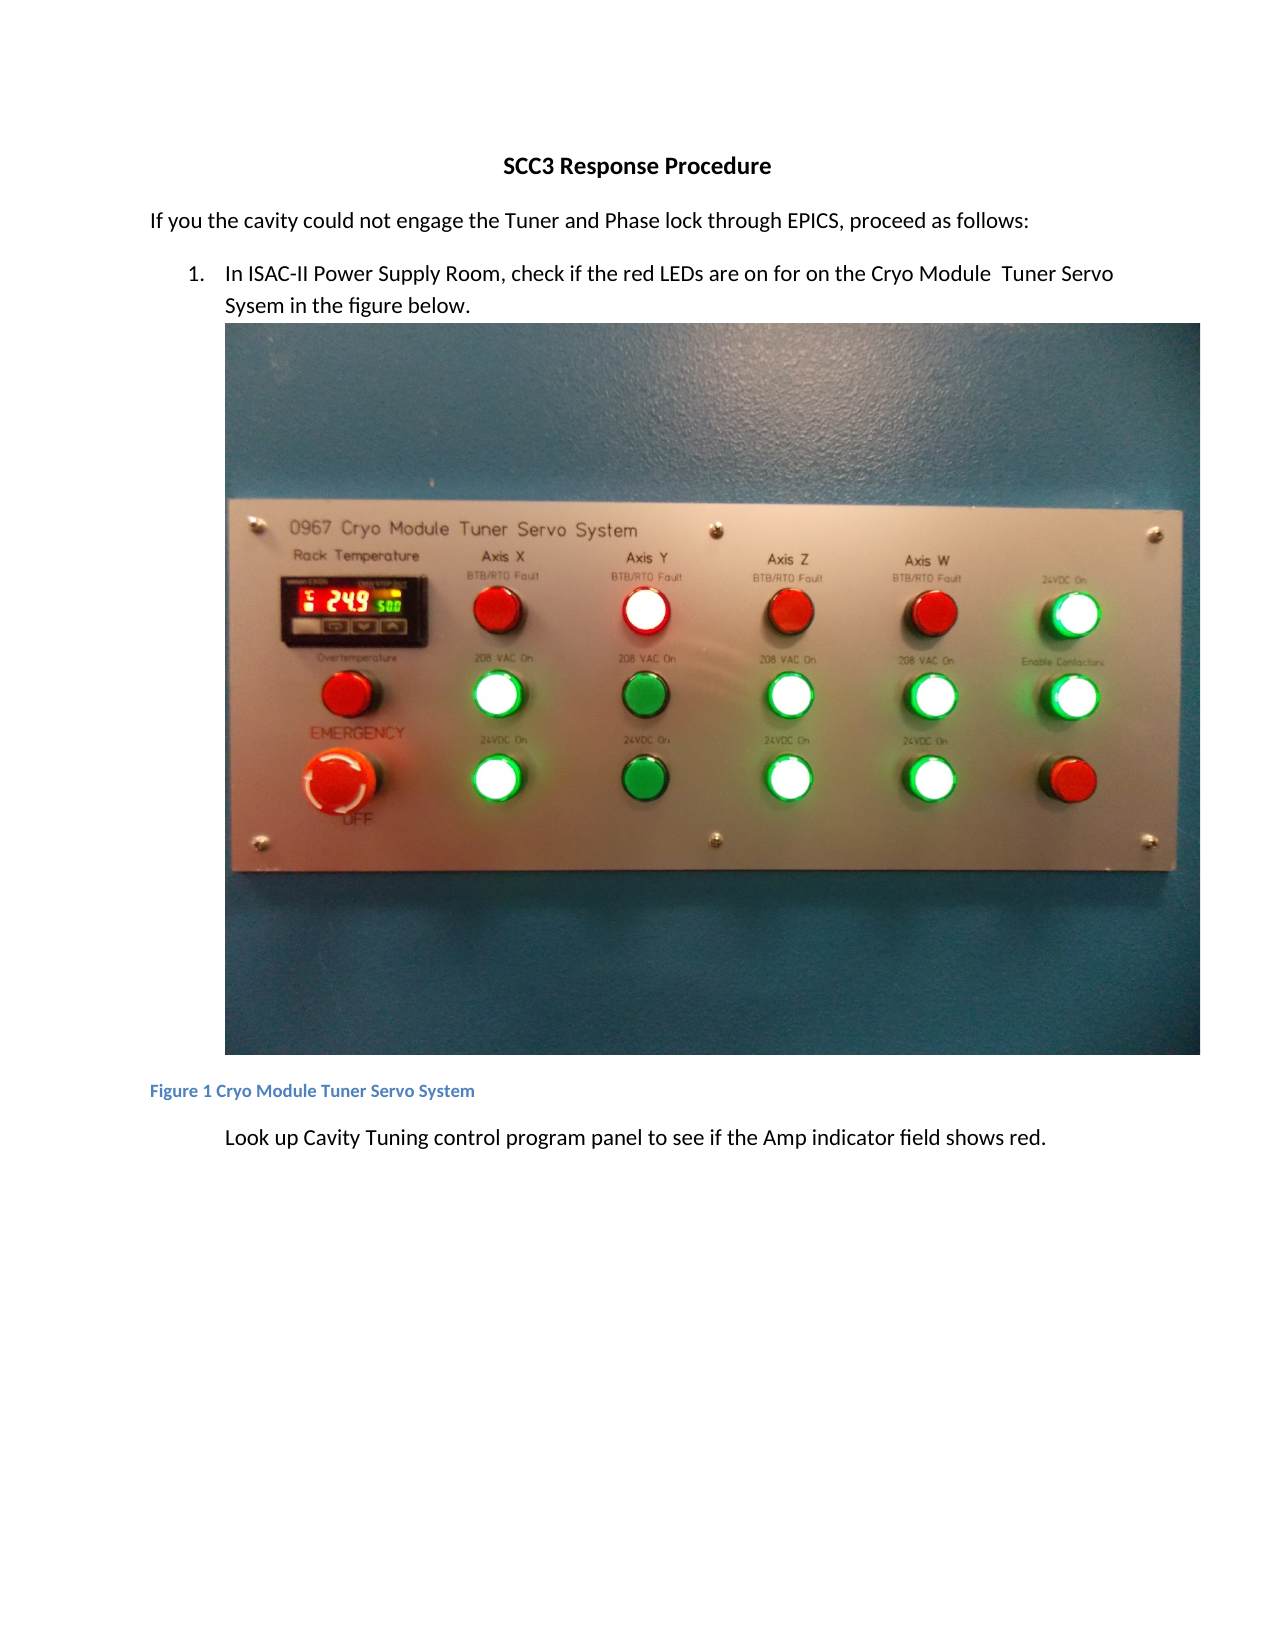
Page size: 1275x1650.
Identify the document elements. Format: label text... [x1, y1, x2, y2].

picture [225, 323, 1200, 1055]
text SCC3 Response Procedure [150, 150, 1125, 181]
list Look up Cavity Tuning control program panel to see if the Amp indicator field shows red. [225, 1123, 1125, 1151]
list In ISAC-II Power Supply Room, check if the red LEDs are on for on the Cryo Module Tuner Servo Sysem in the figure below. [187, 259, 1125, 319]
text If you the cavity could not engage the Tuner and Phase lock through EPICS, proceed as follows: [150, 206, 1125, 234]
